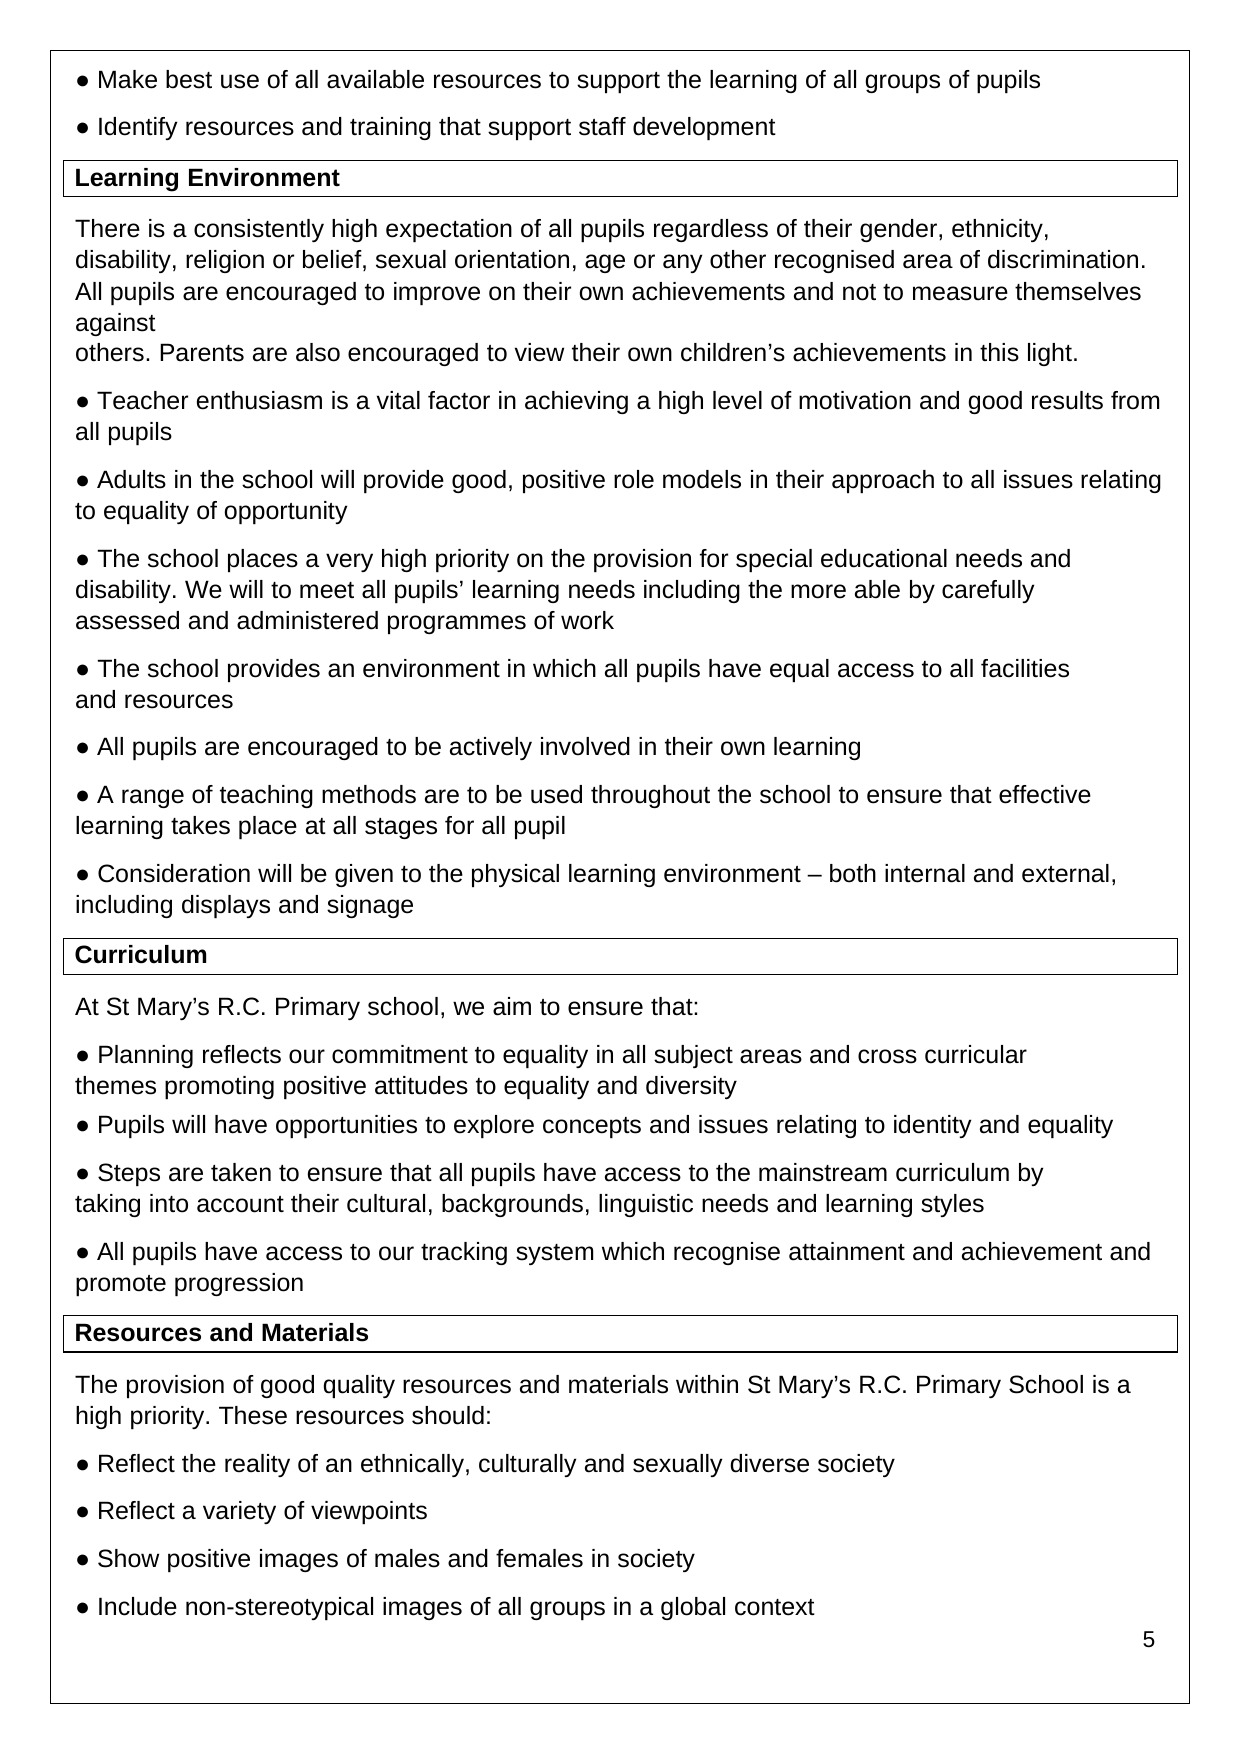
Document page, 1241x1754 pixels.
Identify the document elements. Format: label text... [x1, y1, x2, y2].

list Make best use of all available resources to support the learning of all groups of pupils [75, 64, 1188, 93]
text The provision of good quality resources and materials within St Mary’s R.C. Primary School is a [75, 1370, 1188, 1399]
list All pupils have access to our tracking system which recognise attainment and achievement and [75, 1237, 1188, 1265]
list All pupils are encouraged to be actively involved in their own learning [75, 732, 1188, 761]
text At St Mary’s R.C. Primary school, we aim to ensure that: [75, 992, 1188, 1021]
list Reflect a variety of viewpoints [75, 1496, 1188, 1525]
text high priority. These resources should: [75, 1401, 1188, 1429]
list Steps are taken to ensure that all pupils have access to the mainstream curriculum by taking into account their cultural, backgrounds, linguistic needs and learning styles [75, 1158, 1118, 1218]
list Planning reflects our commitment to equality in all subject areas and cross curricular themes promoting positive attitudes to equality and diversity [75, 1039, 1117, 1099]
list A range of teaching methods are to be used throughout the school to ensure that effective [75, 780, 1188, 808]
list Pupils will have opportunities to explore concepts and issues relating to identity and equality [75, 1110, 1188, 1139]
text promote progression [75, 1268, 1188, 1296]
text others. Parents are also encouraged to view their own children’s achievements in this light. [75, 339, 1188, 367]
list Teacher enthusiasm is a vital factor in achieving a high level of motivation and good results from [75, 386, 1188, 415]
text all pupils [75, 417, 1188, 446]
list Adults in the school will provide good, positive role models in their approach to all issues relating [75, 465, 1188, 494]
text to equality of opportunity [75, 496, 1188, 525]
list Include non-stereotypical images of all groups in a global context [75, 1592, 1188, 1620]
text There is a consistently high expectation of all pupils regardless of their gender, ethnicity, disability, religion or belief, sexual orientation, age or any other recognised area of discrimination. All pupils are encouraged to improve on their own achievements and not to measure themselves against [75, 214, 1159, 336]
list Show positive images of males and females in society [75, 1544, 1188, 1573]
list Reflect the reality of an ethnically, culturally and sexually diverse society [75, 1449, 1188, 1477]
list The school places a very high priority on the provision for special educational needs and disability. We will to meet all pupils’ learning needs including the more able by carefully assessed and administered programmes of work [75, 544, 1146, 635]
list The school provides an environment in which all pupils have equal access to all facilities and resources [75, 653, 1120, 713]
text learning takes place at all stages for all pupil [75, 811, 1188, 839]
list Identify resources and training that support staff development [75, 112, 1188, 141]
list Consideration will be given to the physical learning environment – both internal and external, including displays and signage [75, 859, 1119, 918]
